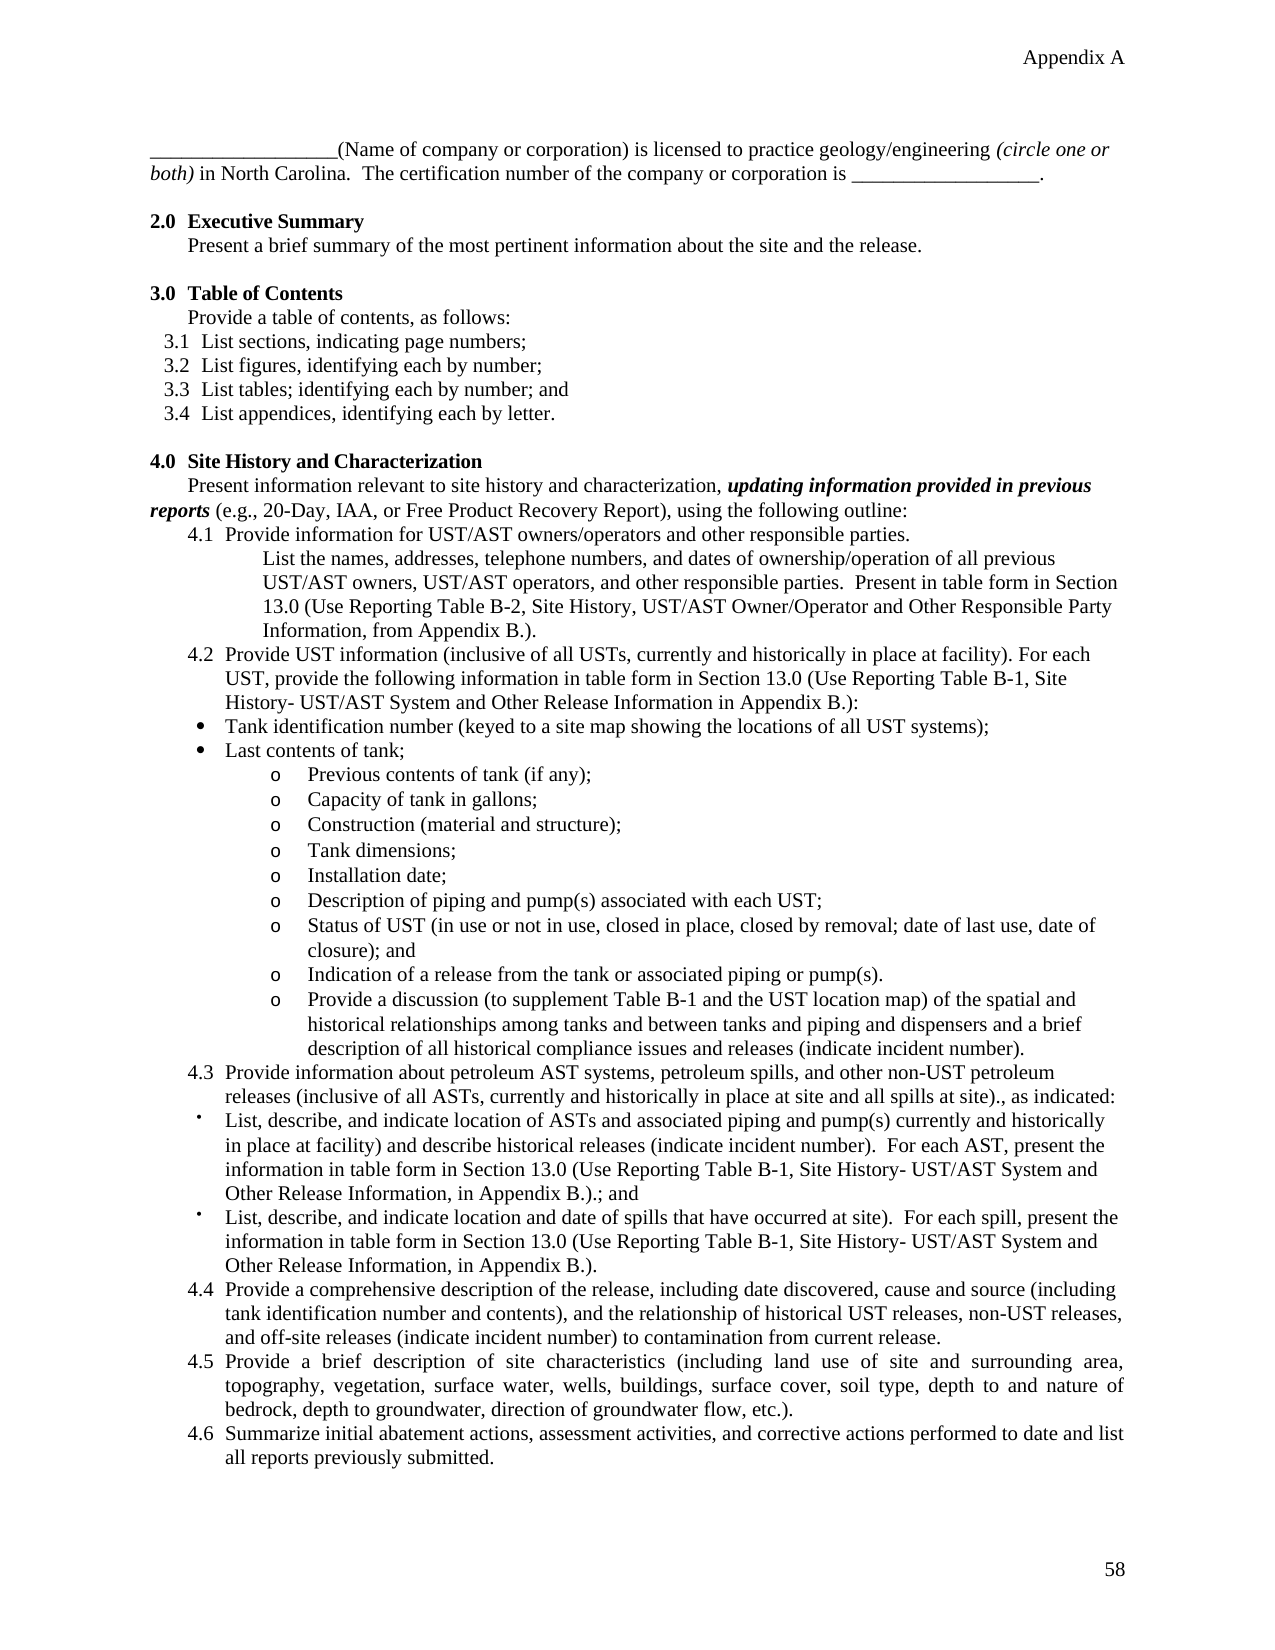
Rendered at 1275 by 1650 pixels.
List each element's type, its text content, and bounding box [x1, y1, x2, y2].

text Present information relevant to site history and characterization, updating information provided in previous reports (e.g., 20-Day, IAA, or Free Product Recovery Report), using the following outline: [150, 473, 1125, 522]
list Tank dimensions; [270, 837, 1125, 863]
list List sections, indicating page numbers; [163, 329, 1125, 353]
subtitle Table of Contents [150, 281, 1125, 305]
list List figures, identifying each by number; [163, 353, 1125, 377]
list Previous contents of tank (if any); [270, 762, 1125, 787]
list Installation date; [270, 863, 1125, 888]
list Last contents of tank; [197, 738, 1125, 762]
list Provide a comprehensive description of the release, including date discovered, cause and source (including tank identification number and contents), and the relationship of historical UST releases, non-UST releases, and off-site releases (indicate incident number) to contamination from current release. [187, 1277, 1125, 1349]
list Capacity of tank in gallons; [270, 787, 1125, 812]
list Tank identification number (keyed to a site map showing the locations of all UST systems); [197, 714, 1125, 738]
text Provide a table of contents, as follows: [187, 305, 1125, 329]
list Description of piping and pump(s) associated with each UST; [270, 888, 1125, 913]
list List, describe, and indicate location of ASTs and associated piping and pump(s) currently and historically in place at facility) and describe historical releases (indicate incident number). For each AST, present the information in table form in Section 13.0 (Use Reporting Table B-1, Site History- UST/AST System and Other Release Information, in Appendix B.).; and [197, 1108, 1125, 1205]
list Status of UST (in use or not in use, closed in place, closed by removal; date of last use, date of closure); and [270, 913, 1125, 962]
list Provide a discussion (to supplement Table B-1 and the UST location map) of the spatial and historical relationships among tanks and between tanks and piping and dispensers and a brief description of all historical compliance issues and releases (indicate incident number). [270, 987, 1125, 1060]
list List tables; identifying each by number; and [163, 377, 1125, 401]
list Construction (material and structure); [270, 812, 1125, 837]
text Present a brief summary of the most pertinent information about the site and the release. [150, 233, 1125, 257]
text List the names, addresses, telephone numbers, and dates of ownership/operation of all previous UST/AST owners, UST/AST operators, and other responsible parties. Present in table form in Section 13.0 (Use Reporting Table B-2, Site History, UST/AST Owner/Operator and Other Responsible Party Information, from Appendix B.). [262, 546, 1125, 642]
list Summarize initial abatement actions, assessment activities, and corrective actions performed to date and list all reports previously submitted. [187, 1421, 1125, 1469]
list List, describe, and indicate location and date of spills that have occurred at site). For each spill, present the information in table form in Section 13.0 (Use Reporting Table B-1, Site History- UST/AST System and Other Release Information, in Appendix B.). [197, 1205, 1125, 1277]
list Provide UST information (inclusive of all USTs, currently and historically in place at facility). For each UST, provide the following information in table form in Section 13.0 (Use Reporting Table B-1, Site History- UST/AST System and Other Release Information in Appendix B.): [187, 642, 1125, 714]
list Provide a brief description of site characteristics (including land use of site and surrounding area, topography, vegetation, surface water, wells, buildings, surface cover, soil type, depth to and nature of bedrock, depth to groundwater, direction of groundwater flow, etc.). [187, 1349, 1125, 1421]
subtitle Site History and Characterization [150, 449, 1125, 473]
list List appendices, identifying each by letter. [163, 401, 1125, 425]
subtitle Executive Summary [150, 209, 1125, 233]
text __________________(Name of company or corporation) is licensed to practice geology/engineering (circle one or both) in North Carolina. The certification number of the company or corporation is __________________. [150, 137, 1125, 185]
list Provide information for UST/AST owners/operators and other responsible parties. [187, 522, 1125, 546]
list Indication of a release from the tank or associated piping or pump(s). [270, 962, 1125, 987]
list Provide information about petroleum AST systems, petroleum spills, and other non-UST petroleum releases (inclusive of all ASTs, currently and historically in place at site and all spills at site)., as indicated: [187, 1060, 1125, 1108]
